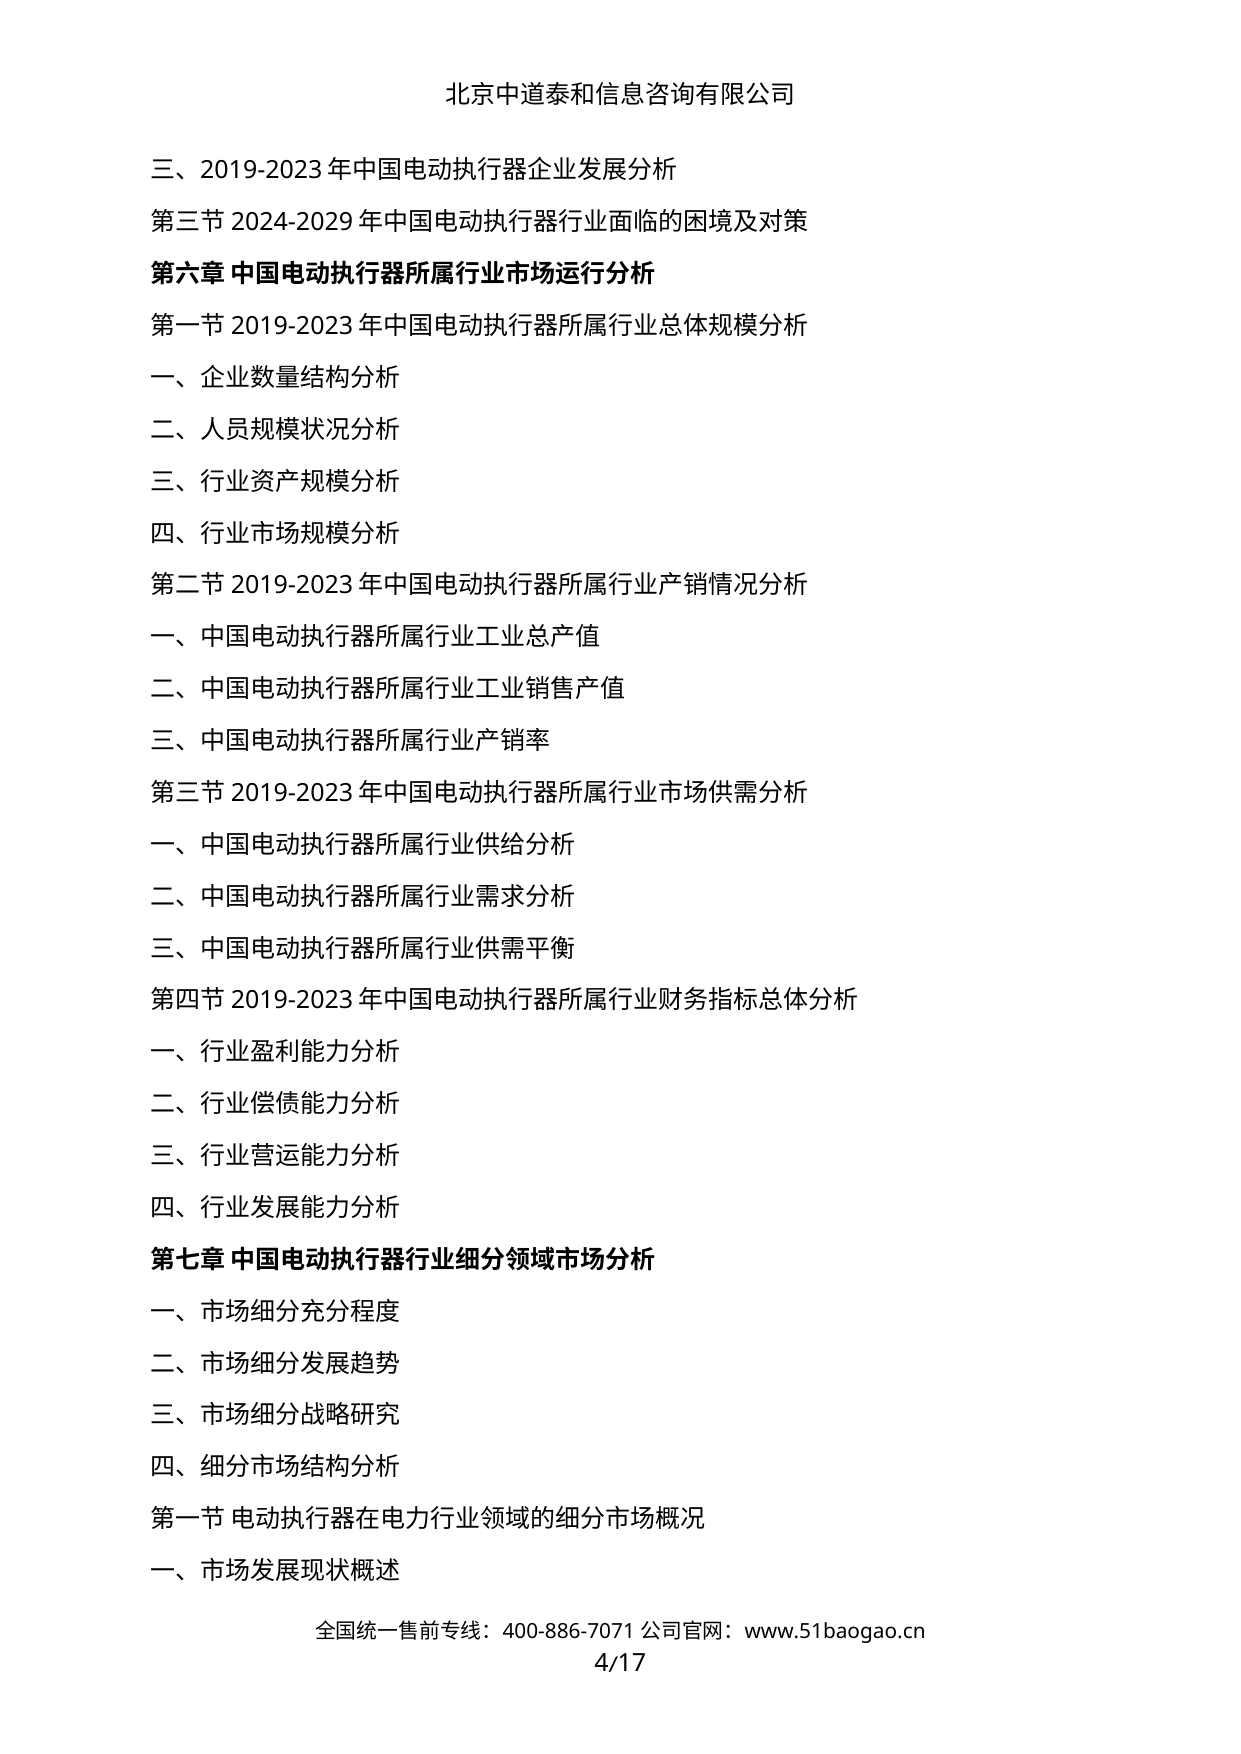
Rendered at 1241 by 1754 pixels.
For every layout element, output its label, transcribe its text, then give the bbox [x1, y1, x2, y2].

text 一、企业数量结构分析 [150, 357, 1090, 394]
text 二、行业偿债能力分析 [150, 1084, 1090, 1120]
text 一、中国电动执行器所属行业供给分析 [150, 824, 1090, 861]
text 二、市场细分发展趋势 [150, 1343, 1090, 1379]
text 第四节 2019-2023年中国电动执行器所属行业财务指标总体分析 [150, 980, 1090, 1016]
text 四、行业发展能力分析 [150, 1187, 1090, 1224]
text 一、中国电动执行器所属行业工业总产值 [150, 617, 1090, 653]
text 三、中国电动执行器所属行业产销率 [150, 721, 1090, 757]
text 四、细分市场结构分析 [150, 1447, 1090, 1483]
text 三、行业资产规模分析 [150, 461, 1090, 497]
text 四、行业市场规模分析 [150, 513, 1090, 549]
text 第一节 电动执行器在电力行业领域的细分市场概况 [150, 1499, 1090, 1535]
text 第三节 2019-2023年中国电动执行器所属行业市场供需分析 [150, 772, 1090, 809]
text 第七章 中国电动执行器行业细分领域市场分析 [150, 1239, 1090, 1276]
text 第一节 2019-2023年中国电动执行器所属行业总体规模分析 [150, 306, 1090, 342]
text 一、行业盈利能力分析 [150, 1032, 1090, 1068]
text 三、行业营运能力分析 [150, 1136, 1090, 1172]
text 三、市场细分战略研究 [150, 1395, 1090, 1431]
text 一、市场发展现状概述 [150, 1551, 1090, 1587]
text 二、中国电动执行器所属行业需求分析 [150, 876, 1090, 912]
text 第三节 2024-2029年中国电动执行器行业面临的困境及对策 [150, 202, 1090, 238]
text 第六章 中国电动执行器所属行业市场运行分析 [150, 254, 1090, 290]
text 三、中国电动执行器所属行业供需平衡 [150, 928, 1090, 964]
text 一、市场细分充分程度 [150, 1291, 1090, 1327]
text 第二节 2019-2023年中国电动执行器所属行业产销情况分析 [150, 565, 1090, 601]
text 三、2019-2023年中国电动执行器企业发展分析 [150, 150, 1090, 186]
text 二、中国电动执行器所属行业工业销售产值 [150, 669, 1090, 705]
text 二、人员规模状况分析 [150, 409, 1090, 446]
